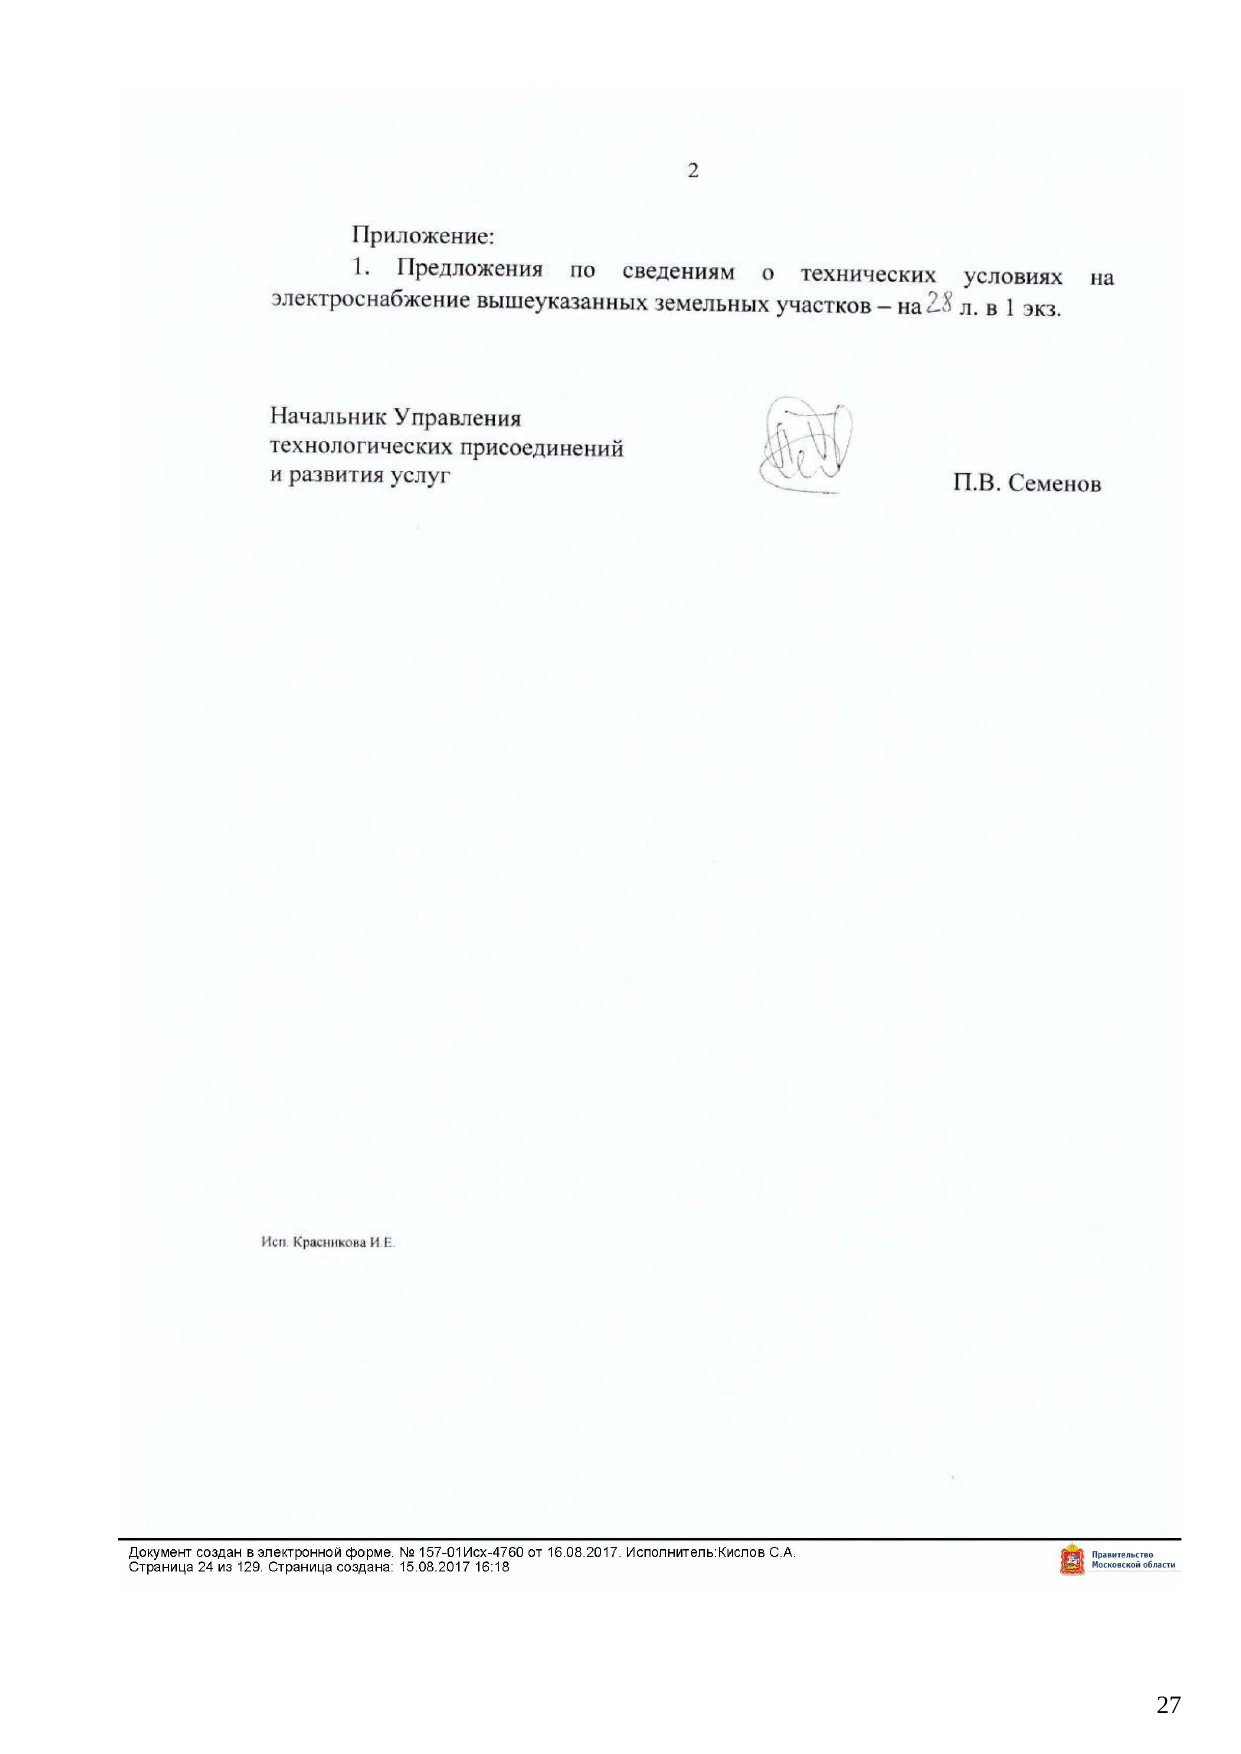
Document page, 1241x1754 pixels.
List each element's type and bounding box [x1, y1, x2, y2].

picture [118, 88, 1182, 1589]
